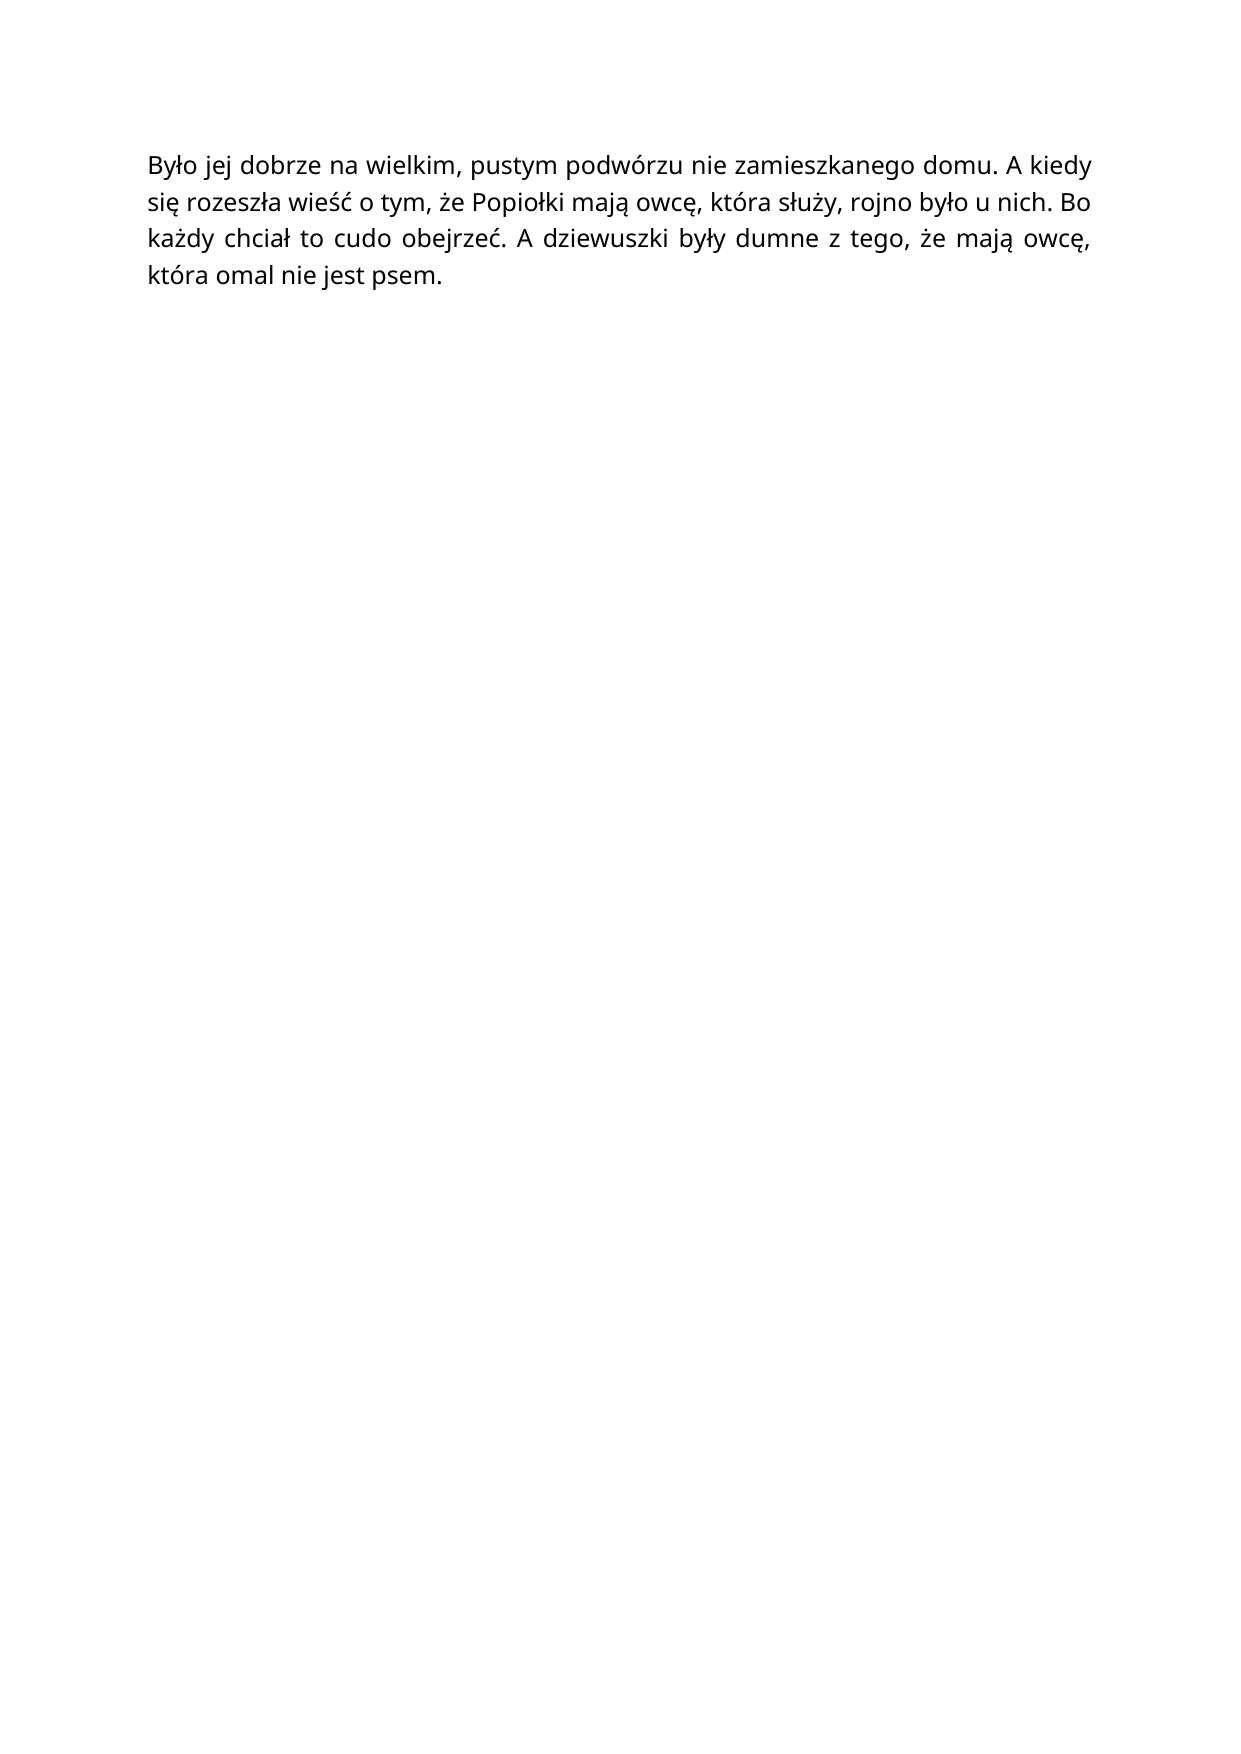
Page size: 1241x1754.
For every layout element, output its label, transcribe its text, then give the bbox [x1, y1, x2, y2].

text Było jej dobrze na wielkim, pustym podwórzu nie zamieszkanego domu. A kiedy się rozeszła wieść o tym, że Popiołki mają owcę, która służy, rojno było u nich. Bo każdy chciał to cudo obejrzeć. A dziewuszki były dumne z tego, że mają owcę, która omal nie jest psem. [147, 148, 1093, 292]
